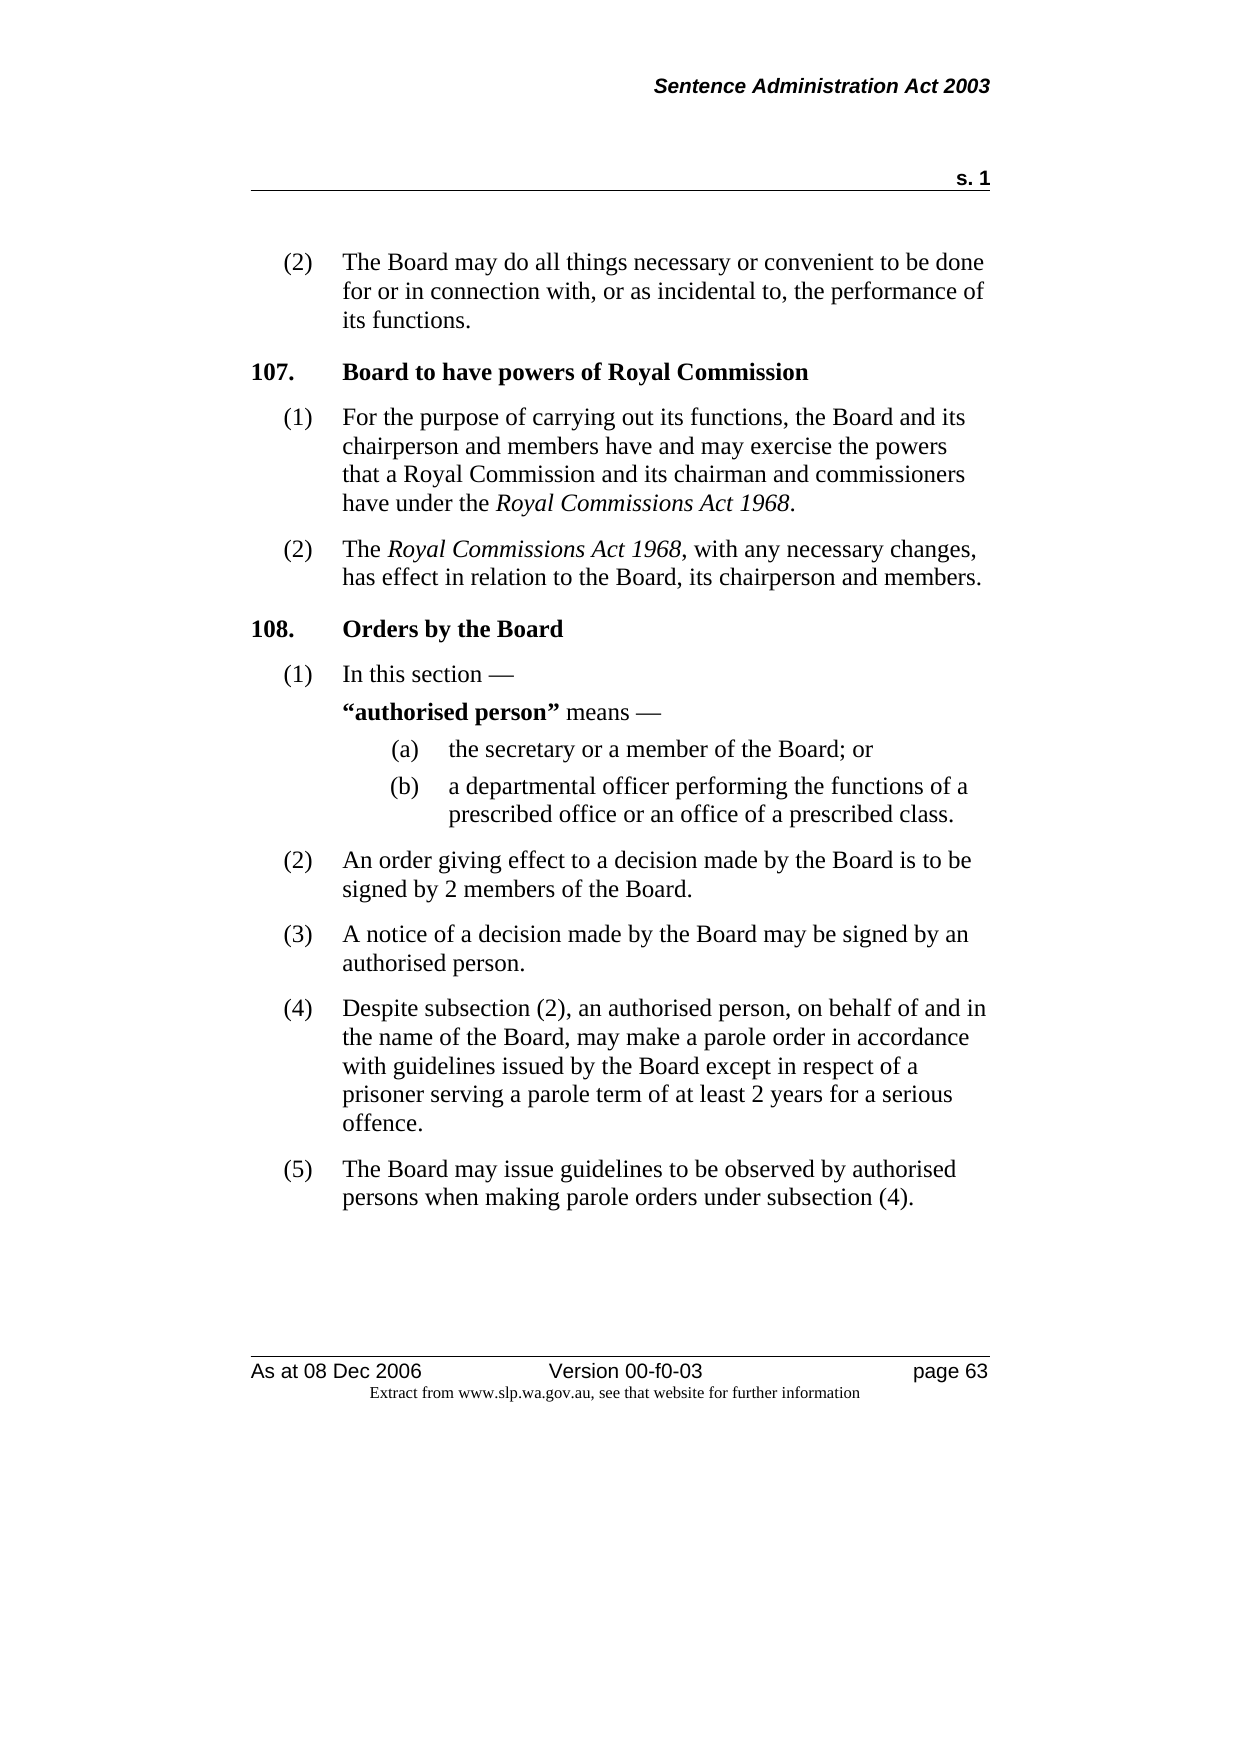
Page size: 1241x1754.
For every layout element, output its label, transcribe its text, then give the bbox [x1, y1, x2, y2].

text (a) the secretary or a member of the Board; or [251, 734, 990, 762]
text (1) In this section — [251, 659, 990, 688]
text “authorised person” means — [251, 697, 990, 725]
subtitle 107. Board to have powers of Royal Commission [251, 357, 990, 385]
text (3) A notice of a decision made by the Board may be signed by an authorised person. [251, 919, 990, 977]
text (2) An order giving effect to a decision made by the Board is to be signed by 2 members of the Board. [251, 845, 990, 902]
text (4) Despite subsection (2), an authorised person, on behalf of and in the name of the Board, may make a parole order in accordance with guidelines issued by the Board except in respect of a prisoner serving a parole term of at least 2 years for a serious offence. [251, 993, 990, 1137]
text (2) The Royal Commissions Act 1968, with any necessary changes, has effect in relation to the Board, its chairperson and members. [251, 534, 990, 591]
text (b) a departmental officer performing the functions of a prescribed office or an office of a prescribed class. [251, 771, 990, 828]
text (1) For the purpose of carrying out its functions, the Board and its chairperson and members have and may exercise the powers that a Royal Commission and its chairman and commissioners have under the Royal Commissions Act 1968. [251, 402, 990, 517]
text (5) The Board may issue guidelines to be observed by authorised persons when making parole orders under subsection (4). [251, 1154, 990, 1211]
subtitle 108. Orders by the Board [251, 614, 990, 643]
text (2) The Board may do all things necessary or convenient to be done for or in connection with, or as incidental to, the performance of its functions. [251, 247, 990, 334]
